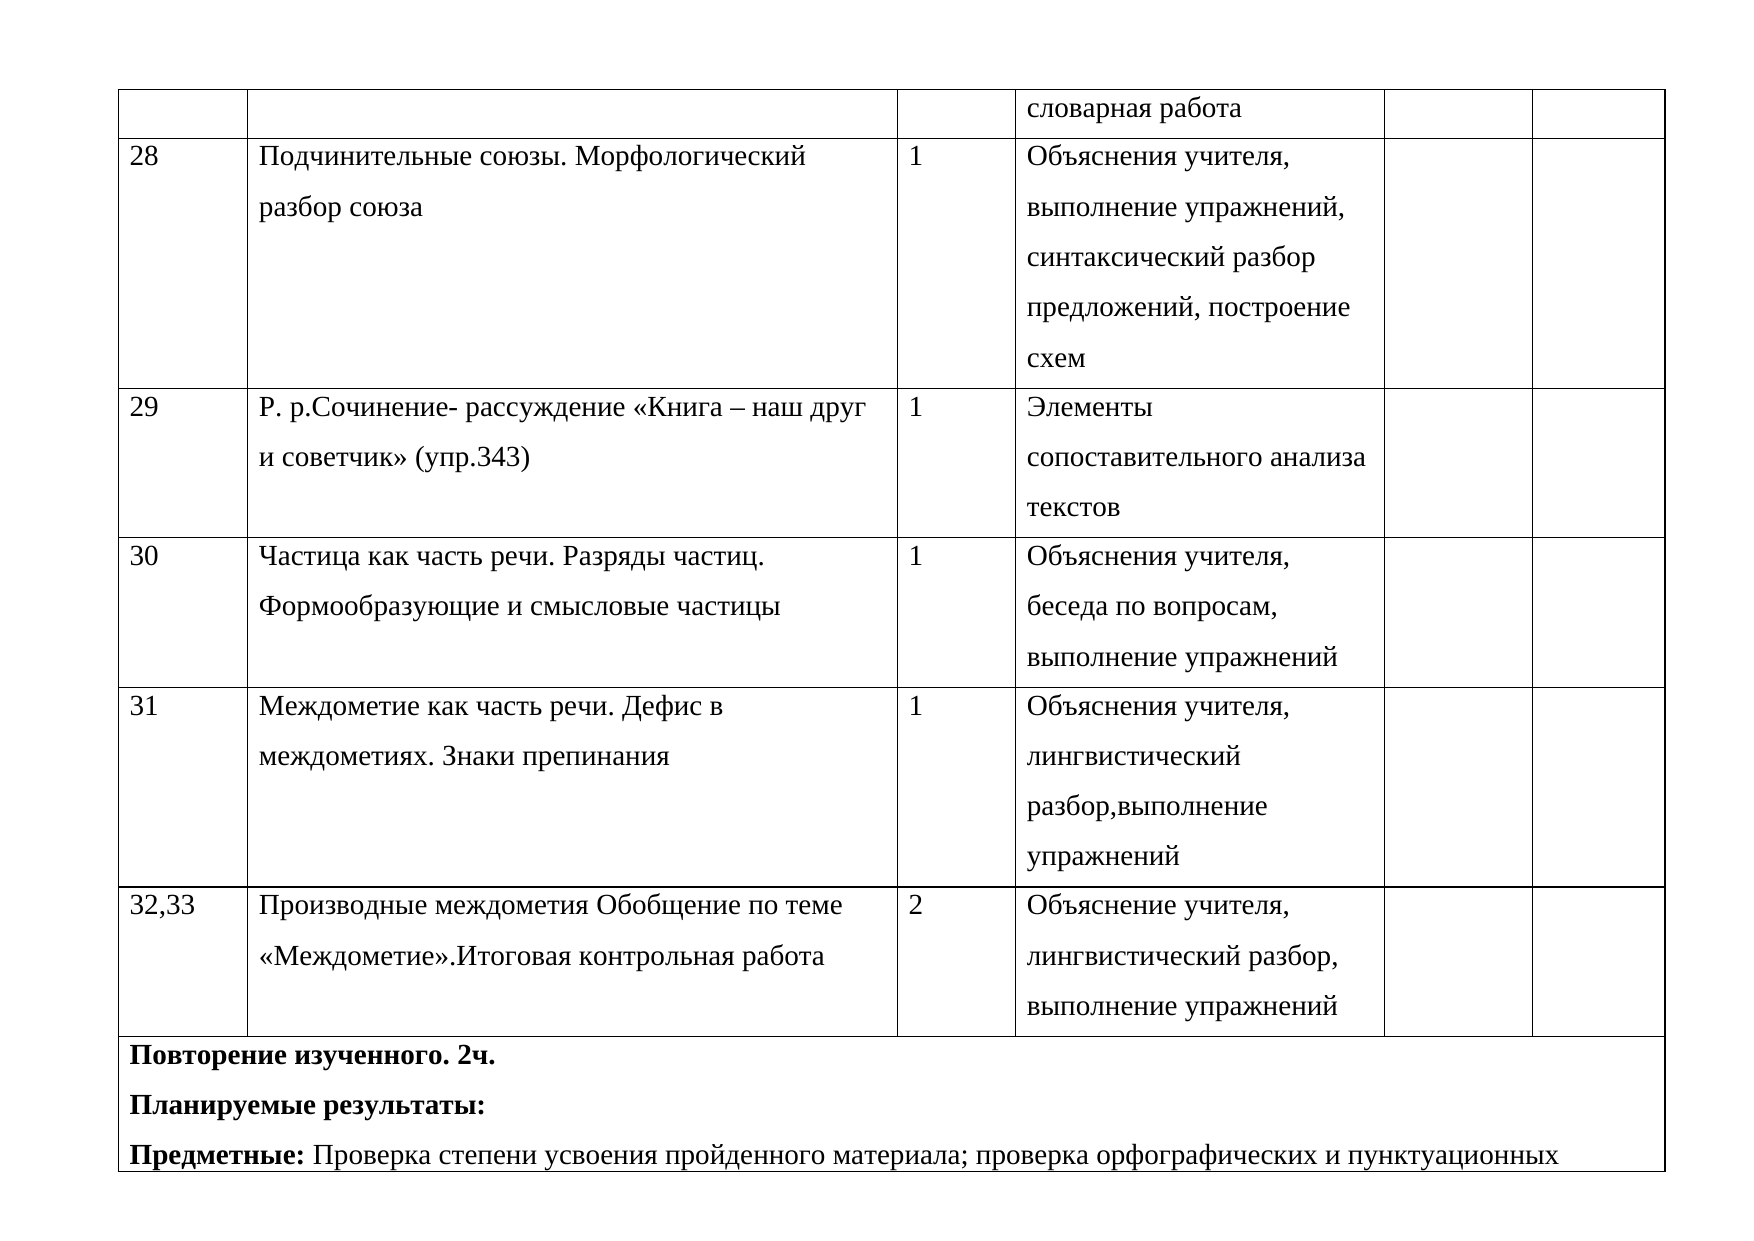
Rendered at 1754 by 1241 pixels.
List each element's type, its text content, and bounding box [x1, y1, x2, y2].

table_cell 2 [898, 888, 1015, 1036]
table_cell [1533, 139, 1664, 388]
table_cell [1016, 90, 1384, 137]
table_cell 29 [119, 389, 247, 537]
table_cell 1 [898, 90, 1015, 137]
table_cell [1533, 538, 1664, 687]
table_cell 31 [119, 688, 247, 886]
table_cell Объяснение учителя, лингвистический разбор, выполнение упражнений [1016, 888, 1384, 1036]
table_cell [248, 90, 897, 137]
table_cell Объяснения учителя, беседа по вопросам, выполнение упражнений [1016, 538, 1384, 687]
table_cell Подчинительные союзы. Морфологический разбор союза [248, 139, 897, 388]
table_cell Объяснения учителя, лингвистический разбор,выполнение упражнений [1016, 688, 1384, 886]
table_cell 32,33 [119, 888, 247, 1036]
table_cell Производные междометия Обобщение по теме «Междометие».Итоговая контрольная работа [248, 888, 897, 1036]
table_cell 1 [898, 139, 1015, 388]
table_cell [1533, 389, 1664, 537]
table_cell 1 [898, 688, 1015, 886]
table_cell 1 [898, 389, 1015, 537]
table_cell [1385, 888, 1532, 1036]
table_cell 30 [119, 538, 247, 687]
table_cell Р. р.Сочинение- рассуждение «Книга – наш друг и советчик» (упр.343) [248, 389, 897, 537]
table_cell [1385, 538, 1532, 687]
table_cell Междометие как часть речи. Дефис в междометиях. Знаки препинания [248, 688, 897, 886]
table_cell [1533, 90, 1664, 137]
table_cell Элементы сопоставительного анализа текстов [1016, 389, 1384, 537]
table_cell Объяснения учителя, выполнение упражнений, синтаксический разбор предложений, построение схем [1016, 139, 1384, 388]
table_cell [1385, 389, 1532, 537]
table_cell 28 [119, 139, 247, 388]
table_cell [119, 1037, 1664, 1171]
table_cell Частица как часть речи. Разряды частиц. Формообразующие и смысловые частицы [248, 538, 897, 687]
table_cell 1 [898, 538, 1015, 687]
table_cell [1385, 688, 1532, 886]
table_cell [1533, 888, 1664, 1036]
table_cell [1385, 139, 1532, 388]
table_cell 27 [119, 90, 247, 137]
table_cell [1385, 90, 1532, 137]
table_cell [1533, 688, 1664, 886]
